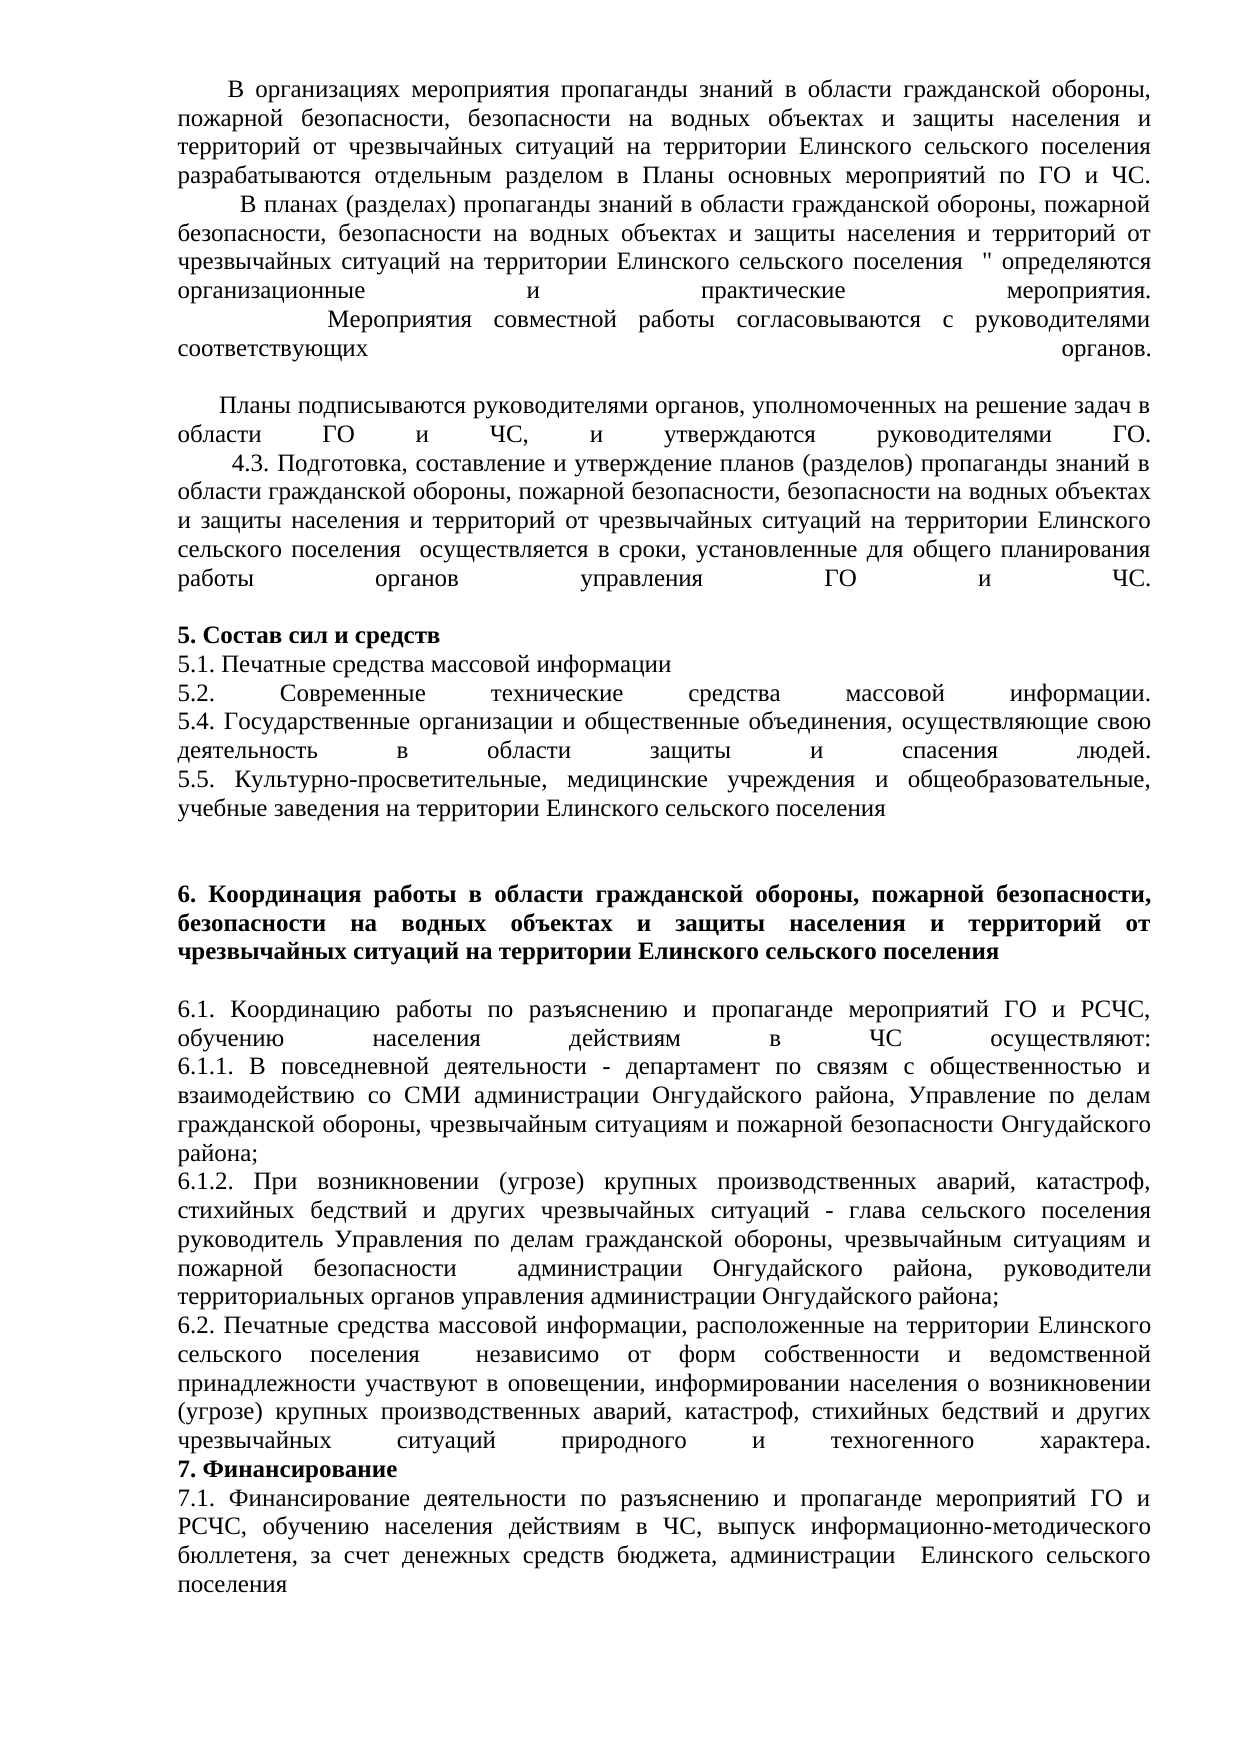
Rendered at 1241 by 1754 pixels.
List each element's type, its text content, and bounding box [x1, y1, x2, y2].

text Планы подписываются руководителями органов, уполномоченных на решение задач в области ГО и ЧС, и утверждаются руководителями ГО. 4.3. Подготовка, составление и утверждение планов (разделов) пропаганды знаний в области гражданской обороны, пожарной безопасности, безопасности на водных объектах и защиты населения и территорий от чрезвычайных ситуаций на территории Елинского сельского поселения осуществляется в сроки, установленные для общего планирования работы органов управления ГО и ЧС. [177, 390, 1152, 620]
text В организациях мероприятия пропаганды знаний в области гражданской обороны, пожарной безопасности, безопасности на водных объектах и защиты населения и территорий от чрезвычайных ситуаций на территории Елинского сельского поселения разрабатываются отдельным разделом в Планы основных мероприятий по ГО и ЧС. В планах (разделах) пропаганды знаний в области гражданской обороны, пожарной безопасности, безопасности на водных объектах и защиты населения и территорий от чрезвычайных ситуаций на территории Елинского сельского поселения " определяются организационные и практические мероприятия. Мероприятия совместной работы согласовываются с руководителями соответствующих органов. [177, 74, 1152, 390]
text 5. Состав сил и средств [177, 620, 1152, 649]
text 6.1.2. При возникновении (угрозе) крупных производственных аварий, катастроф, стихийных бедствий и других чрезвычайных ситуаций - глава сельского поселения руководитель Управления по делам гражданской обороны, чрезвычайным ситуациям и пожарной безопасности администрации Онгудайского района, руководители территориальных органов управления администрации Онгудайского района; [177, 1166, 1152, 1310]
text 6. Координация работы в области гражданской обороны, пожарной безопасности, безопасности на водных объектах и защиты населения и территорий от чрезвычайных ситуаций на территории Елинского сельского поселения [177, 850, 1152, 965]
text 5.1. Печатные средства массовой информации [177, 649, 1152, 678]
text 6.2. Печатные средства массовой информации, расположенные на территории Елинского сельского поселения независимо от форм собственности и ведомственной принадлежности участвуют в оповещении, информировании населения о возникновении (угрозе) крупных производственных аварий, катастроф, стихийных бедствий и других чрезвычайных ситуаций природного и техногенного характера. 7. Финансирование [177, 1310, 1152, 1483]
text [177, 1483, 1152, 1598]
text 6.1. Координацию работы по разъяснению и пропаганде мероприятий ГО и РСЧС, обучению населения действиям в ЧС осуществляют: 6.1.1. В повседневной деятельности - департамент по связям с общественностью и взаимодействию со СМИ администрации Онгудайского района, Управление по делам гражданской обороны, чрезвычайным ситуациям и пожарной безопасности Онгудайского района; [177, 994, 1152, 1166]
text 5.2. Современные технические средства массовой информации. 5.4. Государственные организации и общественные объединения, осуществляющие свою деятельность в области защиты и спасения людей. 5.5. Культурно-просветительные, медицинские учреждения и общеобразовательные, учебные заведения на территории Елинского сельского поселения [177, 678, 1152, 821]
